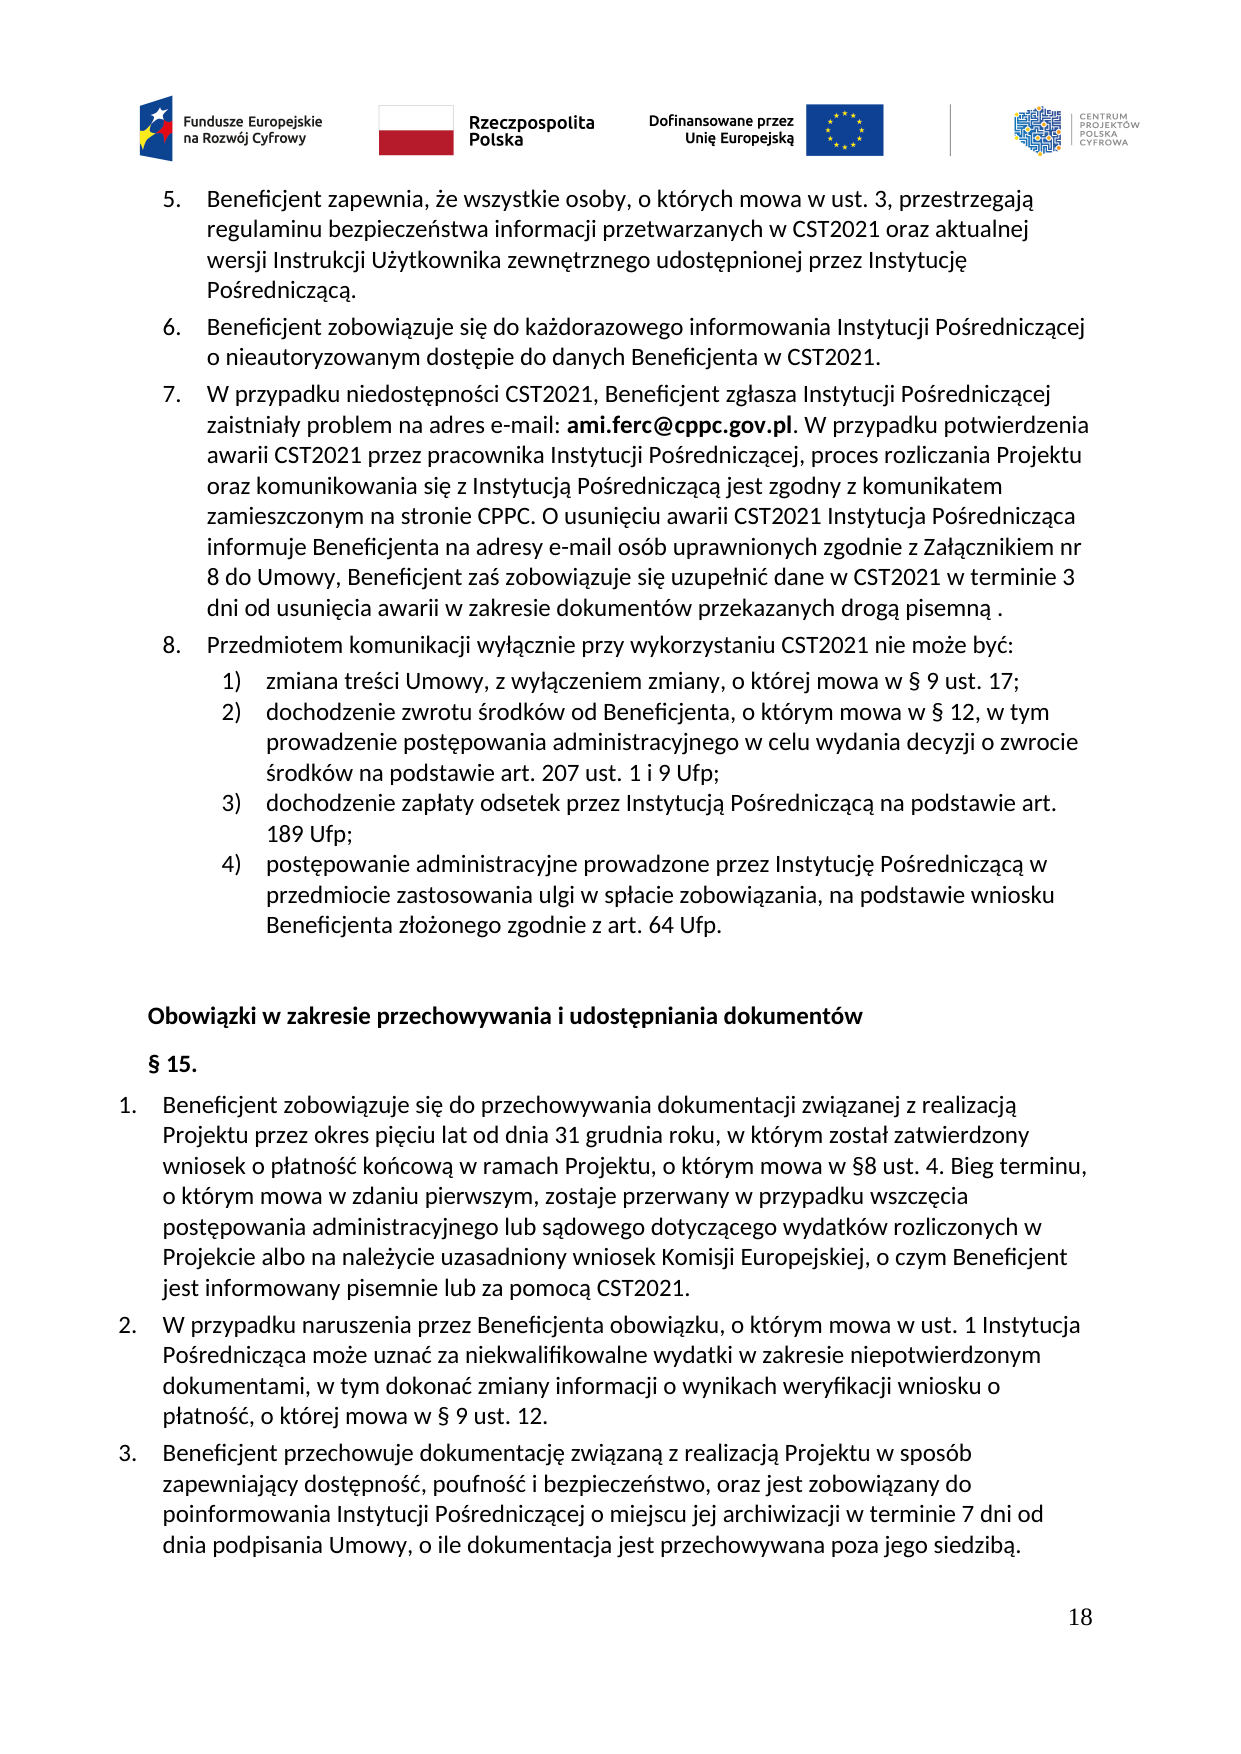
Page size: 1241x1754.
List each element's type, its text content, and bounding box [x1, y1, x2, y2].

list Beneficjent zobowiązuje się do przechowywania dokumentacji związanej z realizacją Projektu przez okres pięciu lat od dnia 31 grudnia roku, w którym został zatwierdzony wniosek o płatność końcową w ramach Projektu, o którym mowa w §8 ust. 4. Bieg terminu, o którym mowa w zdaniu pierwszym, zostaje przerwany w przypadku wszczęcia postępowania administracyjnego lub sądowego dotyczącego wydatków rozliczonych w Projekcie albo na należycie uzasadniony wniosek Komisji Europejskiej, o czym Beneficjent jest informowany pisemnie lub za pomocą CST2021. [118, 1217, 1093, 1431]
picture [118, 73, 1172, 183]
list Beneficjent zobowiązuje się do każdorazowego informowania Instytucji Pośredniczącej o nieautoryzowanym dostępie do danych Beneficjenta w CST2021. [162, 439, 1093, 500]
list dochodzenie zwrotu środków od Beneficjenta, o którym mowa w § 12, w tym prowadzenie postępowania administracyjnego w celu wydania decyzji o zwrocie środków na podstawie art. 207 ust. 1 i 9 Ufp; [221, 824, 1093, 916]
list dochodzenie zapłaty odsetek przez Instytucją Pośredniczącą na podstawie art. 189 Ufp; [221, 916, 1093, 977]
text § 15. [148, 1176, 1093, 1207]
list W przypadku naruszenia przez Beneficjenta obowiązku, o którym mowa w ust. 1 Instytucja Pośrednicząca może uznać za niekwalifikowalne wydatki w zakresie niepotwierdzonym dokumentami, w tym dokonać zmiany informacji o wynikach weryfikacji wniosku o płatność, o której mowa w § 9 ust. 12. [118, 1437, 1093, 1559]
list zmiana treści Umowy, z wyłączeniem zmiany, o której mowa w § 9 ust. 17; [221, 794, 1093, 824]
list Beneficjent zapewnia, że osoby, o których mowa w ust. 3, wykorzystują certyfikat niekwalifikowany generowany przez CST2021 (jako kod autoryzacyjny przesyłany na adres email danej osoby uprawnionej) lub kwalifikowany podpis elektroniczny w ramach uwierzytelniania czynności dokonywanych w ramach CST2021. [162, 183, 1093, 305]
list postępowanie administracyjne prowadzone przez Instytucję Pośredniczącą w przedmiocie zastosowania ulgi w spłacie zobowiązania, na podstawie wniosku Beneficjenta złożonego zgodnie z art. 64 Ufp. [221, 977, 1093, 1068]
text Obowiązki w zakresie przechowywania i udostępniania dokumentów [148, 1128, 1093, 1159]
list Przedmiotem komunikacji wyłącznie przy wykorzystaniu CST2021 nie może być: [162, 757, 1093, 788]
list W przypadku niedostępności CST2021, Beneficjent zgłasza Instytucji Pośredniczącej zaistniały problem na adres e-mail: ami.ferc@cppc.gov.pl. W przypadku potwierdzenia awarii CST2021 przez pracownika Instytucji Pośredniczącej, proces rozliczania Projektu oraz komunikowania się z Instytucją Pośredniczącą jest zgodny z komunikatem zamieszczonym na stronie CPPC. O usunięciu awarii CST2021 Instytucja Pośrednicząca informuje Beneficjenta na adresy e-mail osób uprawnionych zgodnie z Załącznikiem nr 8 do Umowy, Beneficjent zaś zobowiązuje się uzupełnić dane w CST2021 w terminie 3 dni od usunięcia awarii w zakresie dokumentów przekazanych drogą pisemną . [162, 507, 1093, 751]
list Beneficjent zapewnia, że wszystkie osoby, o których mowa w ust. 3, przestrzegają regulaminu bezpieczeństwa informacji przetwarzanych w CST2021 oraz aktualnej wersji Instrukcji Użytkownika zewnętrznego udostępnionej przez Instytucję Pośredniczącą. [162, 311, 1093, 433]
